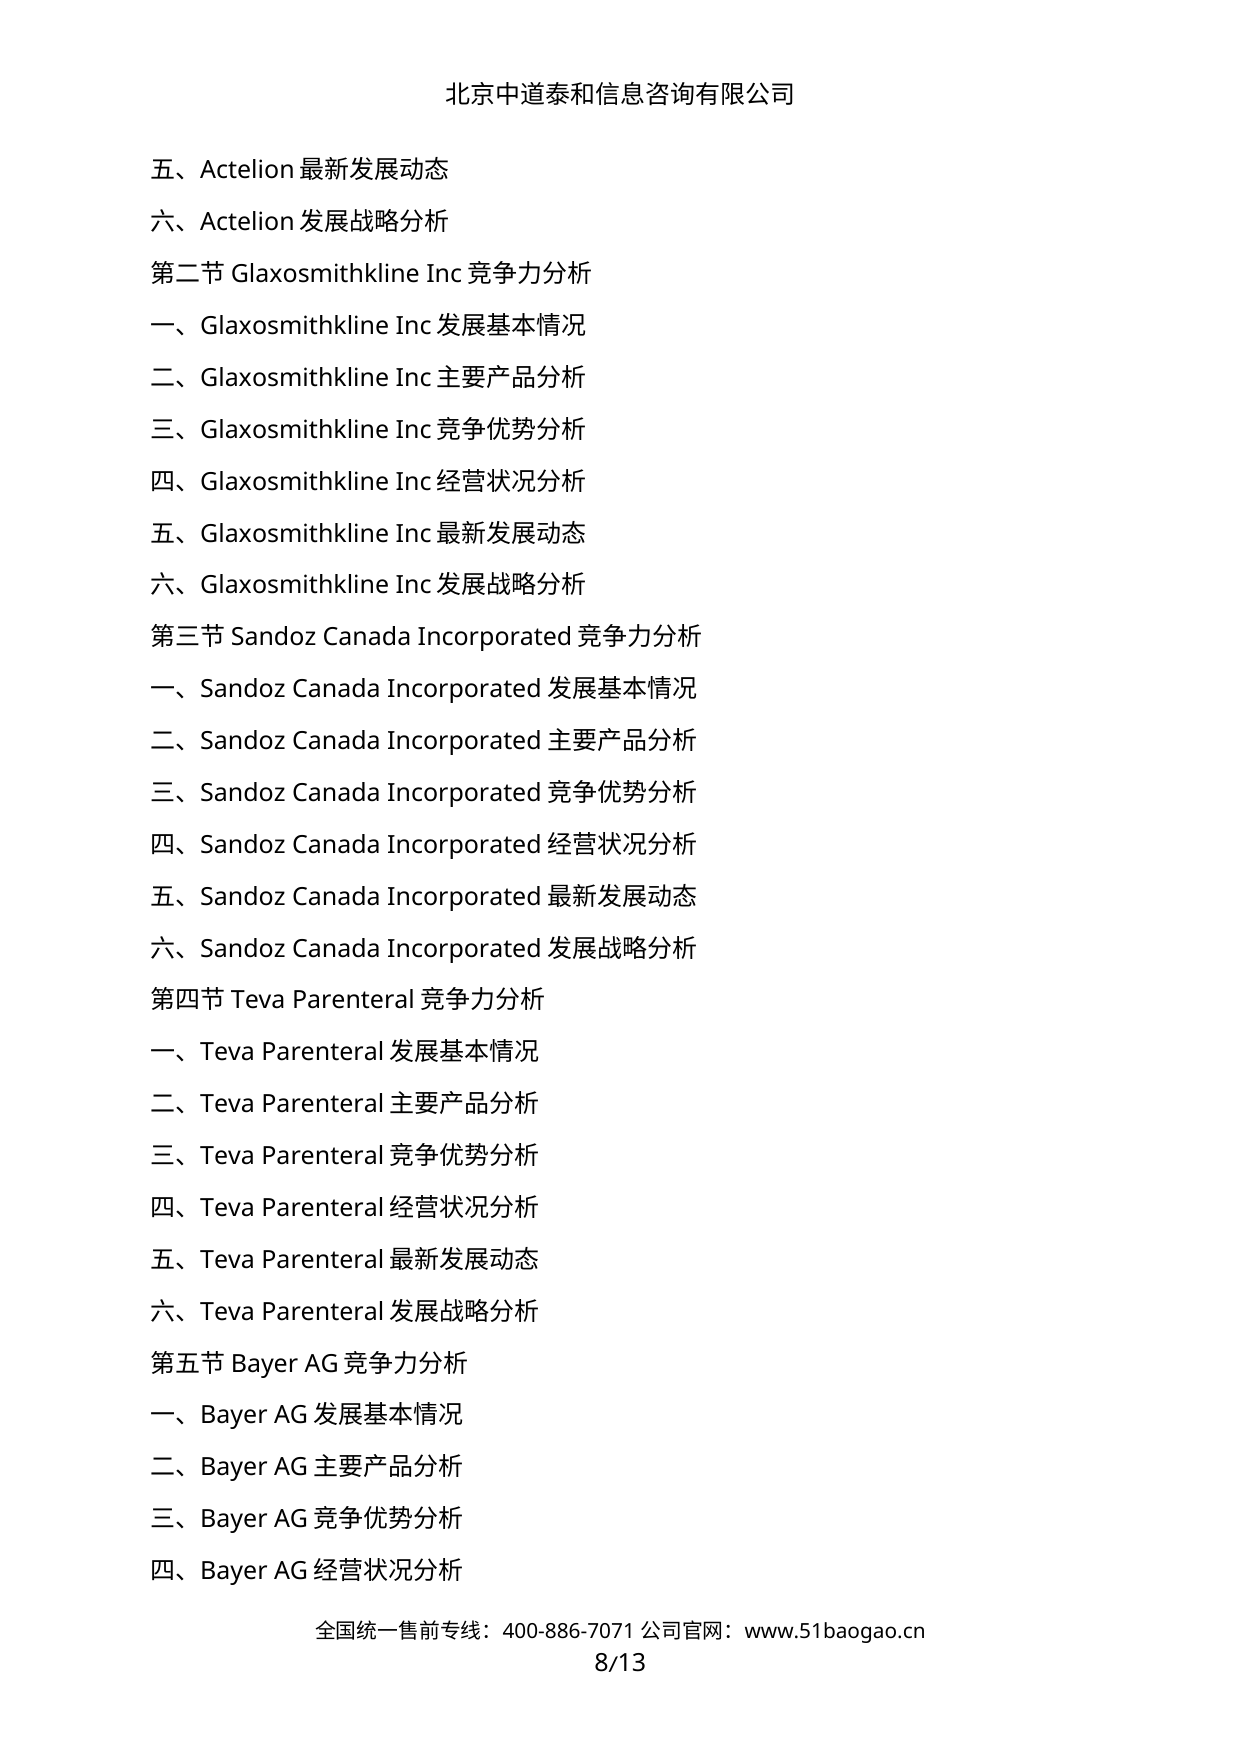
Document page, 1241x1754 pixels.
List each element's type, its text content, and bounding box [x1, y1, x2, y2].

text 四、Teva Parenteral经营状况分析 [150, 1187, 1090, 1224]
text 五、Glaxosmithkline Inc最新发展动态 [150, 513, 1090, 549]
text 五、Teva Parenteral最新发展动态 [150, 1239, 1090, 1276]
text 二、Glaxosmithkline Inc主要产品分析 [150, 357, 1090, 394]
text 二、Sandoz Canada Incorporated主要产品分析 [150, 721, 1090, 757]
text 第二节 Glaxosmithkline Inc竞争力分析 [150, 254, 1090, 290]
text 三、Teva Parenteral竞争优势分析 [150, 1136, 1090, 1172]
text 四、Sandoz Canada Incorporated经营状况分析 [150, 824, 1090, 861]
text 一、Bayer AG发展基本情况 [150, 1395, 1090, 1431]
text 五、Actelion最新发展动态 [150, 150, 1090, 186]
text 第四节 Teva Parenteral竞争力分析 [150, 980, 1090, 1016]
text 一、Teva Parenteral发展基本情况 [150, 1032, 1090, 1068]
text 六、Teva Parenteral发展战略分析 [150, 1291, 1090, 1327]
text 四、Glaxosmithkline Inc经营状况分析 [150, 461, 1090, 497]
text 一、Glaxosmithkline Inc发展基本情况 [150, 306, 1090, 342]
text 六、Sandoz Canada Incorporated发展战略分析 [150, 928, 1090, 964]
text 一、Sandoz Canada Incorporated发展基本情况 [150, 669, 1090, 705]
text 六、Glaxosmithkline Inc发展战略分析 [150, 565, 1090, 601]
text 二、Teva Parenteral主要产品分析 [150, 1084, 1090, 1120]
text 三、Sandoz Canada Incorporated竞争优势分析 [150, 772, 1090, 809]
text 四、Bayer AG经营状况分析 [150, 1551, 1090, 1587]
text 三、Glaxosmithkline Inc竞争优势分析 [150, 409, 1090, 446]
text 第五节 Bayer AG竞争力分析 [150, 1343, 1090, 1379]
text 五、Sandoz Canada Incorporated最新发展动态 [150, 876, 1090, 912]
text 二、Bayer AG主要产品分析 [150, 1447, 1090, 1483]
text 第三节 Sandoz Canada Incorporated竞争力分析 [150, 617, 1090, 653]
text 六、Actelion发展战略分析 [150, 202, 1090, 238]
text 三、Bayer AG竞争优势分析 [150, 1499, 1090, 1535]
